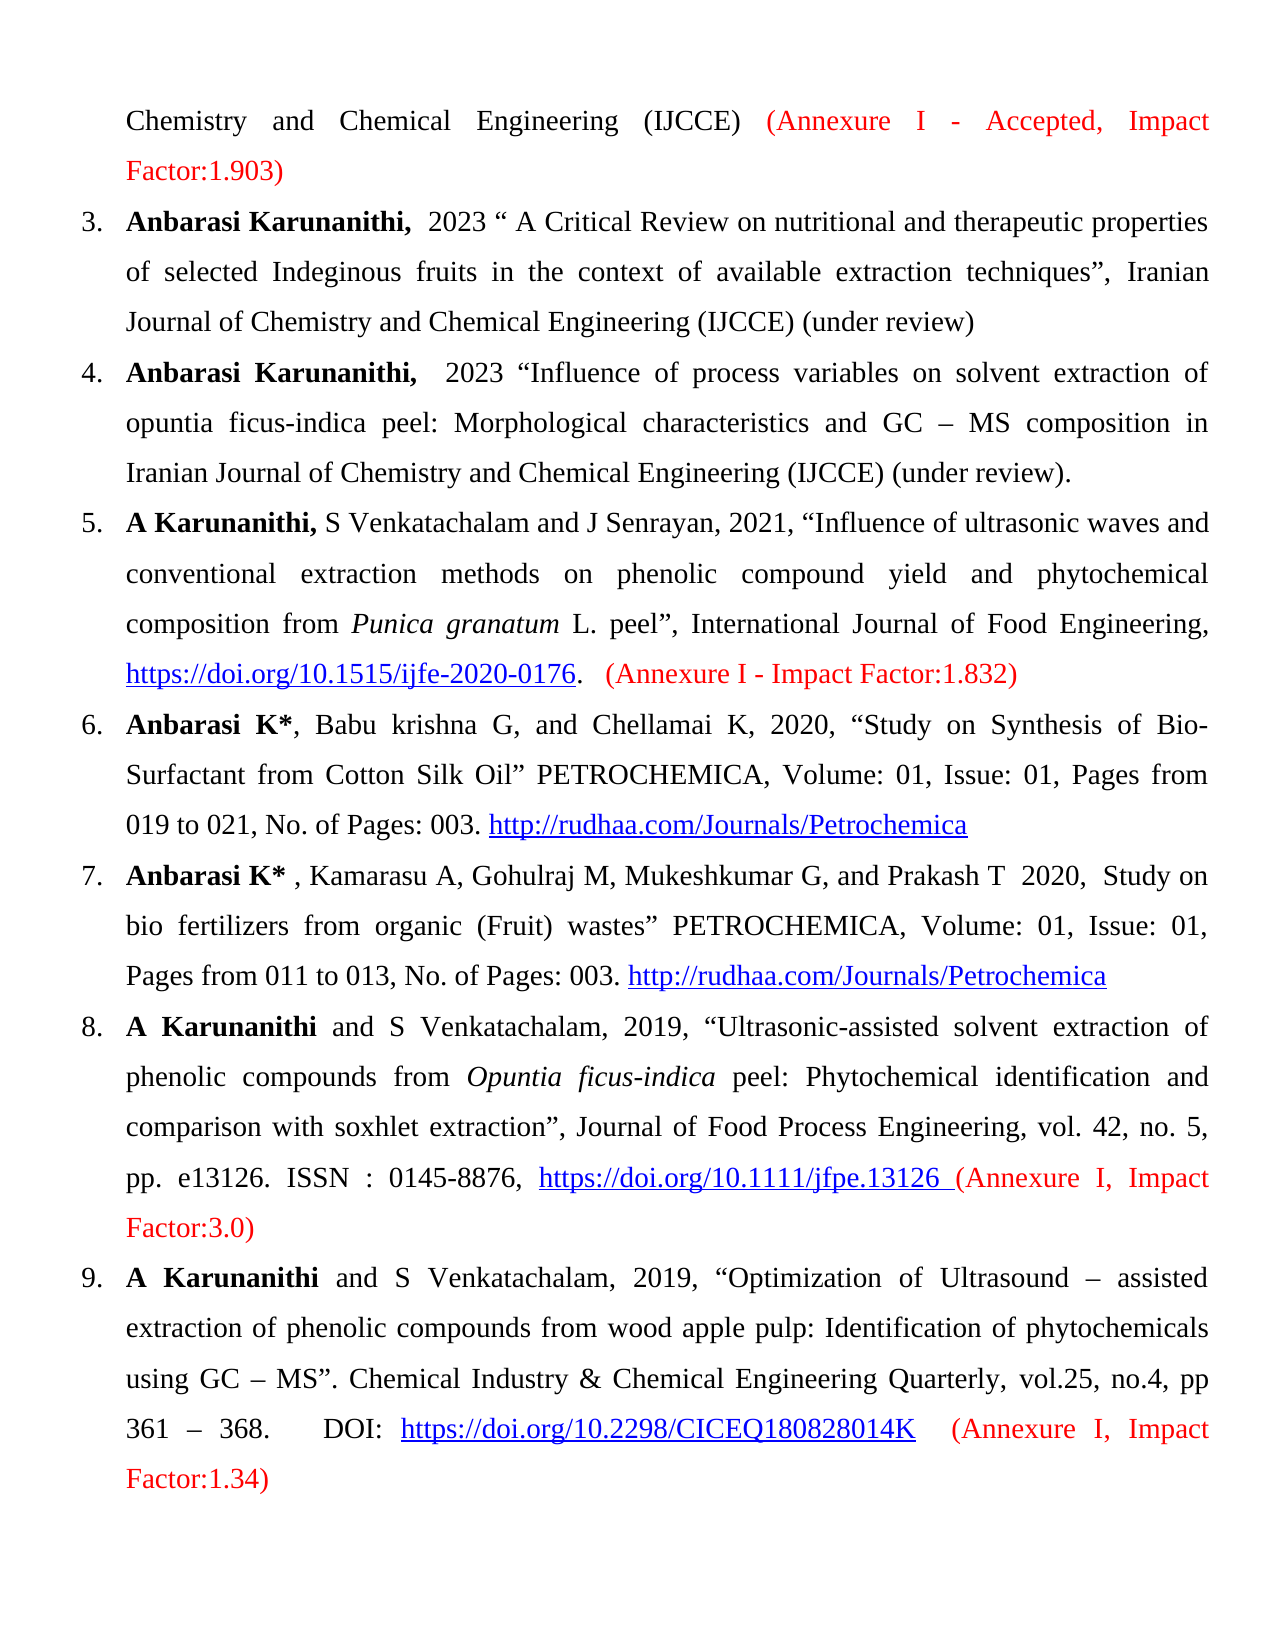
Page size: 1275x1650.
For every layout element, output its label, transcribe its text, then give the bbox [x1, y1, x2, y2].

list Anbarasi Karunanithi, 2023 “ A Critical Review on nutritional and therapeutic properties of selected Indeginous fruits in the context of available extraction techniques”, Iranian Journal of Chemistry and Chemical Engineering (IJCCE) (under review) [81, 204, 1209, 338]
list Anbarasi K* , Kamarasu A, Gohulraj M, Mukeshkumar G, and Prakash T 2020, Study on bio fertilizers from organic (Fruit) wastes” PETROCHEMICA, Volume: 01, Issue: 01, Pages from 011 to 013, No. of Pages: 003. http://rudhaa.com/Journals/Petrochemica [81, 858, 1209, 992]
list Anbarasi Karunanithi, 2023 “Influence of process variables on solvent extraction of opuntia ficus-indica peel: Morphological characteristics and GC – MS composition in Iranian Journal of Chemistry and Chemical Engineering (IJCCE) (under review). [81, 355, 1209, 489]
list A Karunanithi and S Venkatachalam, 2019, “Optimization of Ultrasound – assisted extraction of phenolic compounds from wood apple pulp: Identification of phytochemicals using GC – MS”. Chemical Industry & Chemical Engineering Quarterly, vol.25, no.4, pp 361 – 368. DOI: https://doi.org/10.2298/CICEQ180828014K (Annexure I, Impact Factor:1.34) [81, 1260, 1209, 1495]
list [81, 103, 1209, 187]
list A Karunanithi and S Venkatachalam, 2019, “Ultrasonic‐assisted solvent extraction of phenolic compounds from Opuntia ficus‐indica peel: Phytochemical identification and comparison with soxhlet extraction”, Journal of Food Process Engineering, vol. 42, no. 5, pp. e13126. ISSN : 0145-8876, https://doi.org/10.1111/jfpe.13126 (Annexure I, Impact Factor:3.0) [81, 1009, 1209, 1243]
list Anbarasi K*, Babu krishna G, and Chellamai K, 2020, “Study on Synthesis of Bio-Surfactant from Cotton Silk Oil” PETROCHEMICA, Volume: 01, Issue: 01, Pages from 019 to 021, No. of Pages: 003. http://rudhaa.com/Journals/Petrochemica [81, 707, 1209, 841]
list A Karunanithi, S Venkatachalam and J Senrayan, 2021, “Influence of ultrasonic waves and conventional extraction methods on phenolic compound yield and phytochemical composition from Punica granatum L. peel”, International Journal of Food Engineering, https://doi.org/10.1515/ijfe-2020-0176. (Annexure I - Impact Factor:1.832) [81, 506, 1209, 690]
